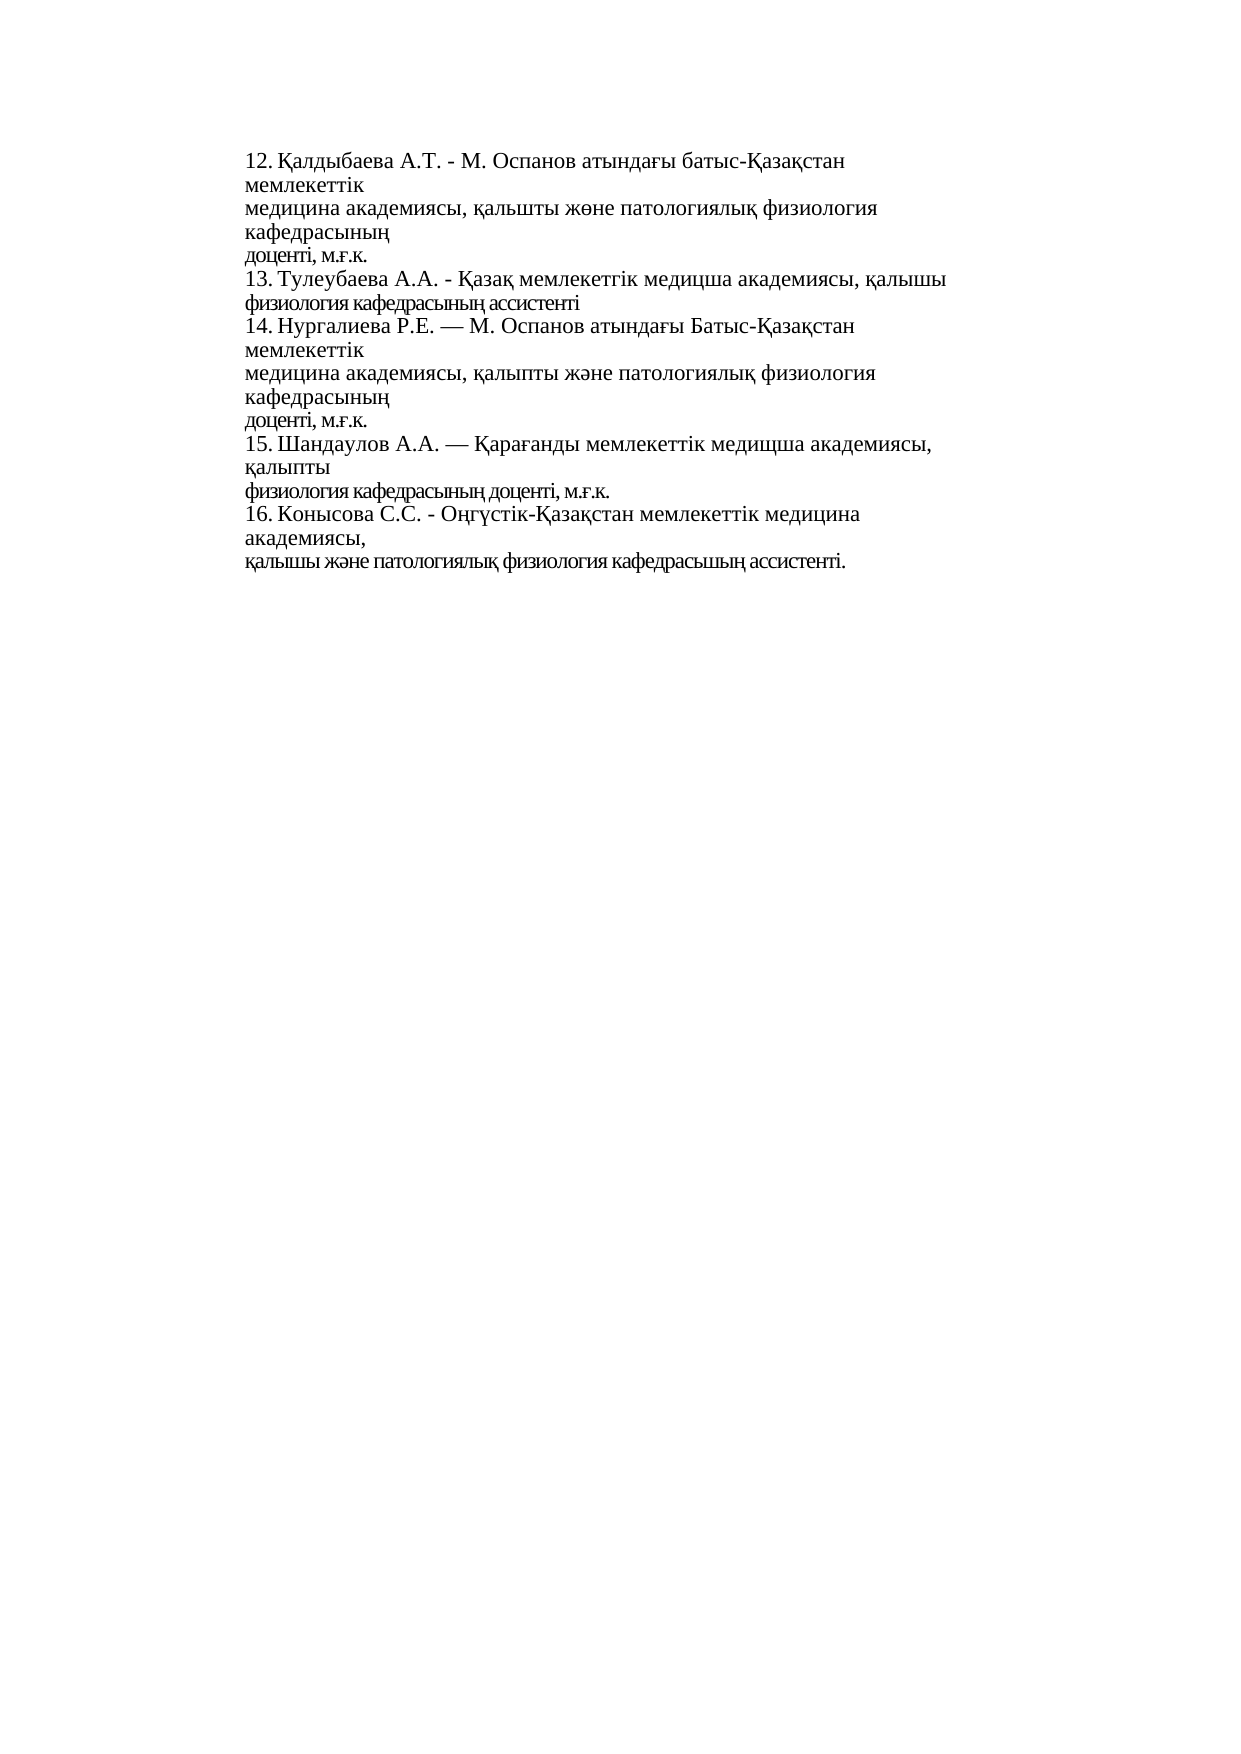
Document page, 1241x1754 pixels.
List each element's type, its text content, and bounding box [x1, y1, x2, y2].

list Нургалиева Р.Е. — М. Оспанов атындағы Батыс-Қазақстан мемлекеттік медицина академиясы, қалыпты және патологиялық физиология кафедрасының доценті, м.ғ.к. [244, 315, 954, 432]
list Шандаулов А.А. — Қарағанды мемлекеттік медищша академиясы, қалыпты физиология кафедрасының доценті, м.ғ.к. [244, 432, 954, 503]
list Қалдыбаева А.Т. - М. Оспанов атындағы батыс-Қазақстан мемлекеттік медицина академиясы, қальшты жөне патологиялық физиология кафедрасының доценті, м.ғ.к. [244, 150, 954, 268]
list Тулеубаева А.А. - Қазақ мемлекетгік медицша академиясы, қалышы физиология кафедрасының ассистенті [244, 268, 954, 315]
list Конысова С.С. - Оңгүстік-Қазақстан мемлекеттік медицина академиясы, қалышы және патологиялық физиология кафедрасьшың ассистенті. [244, 503, 954, 574]
